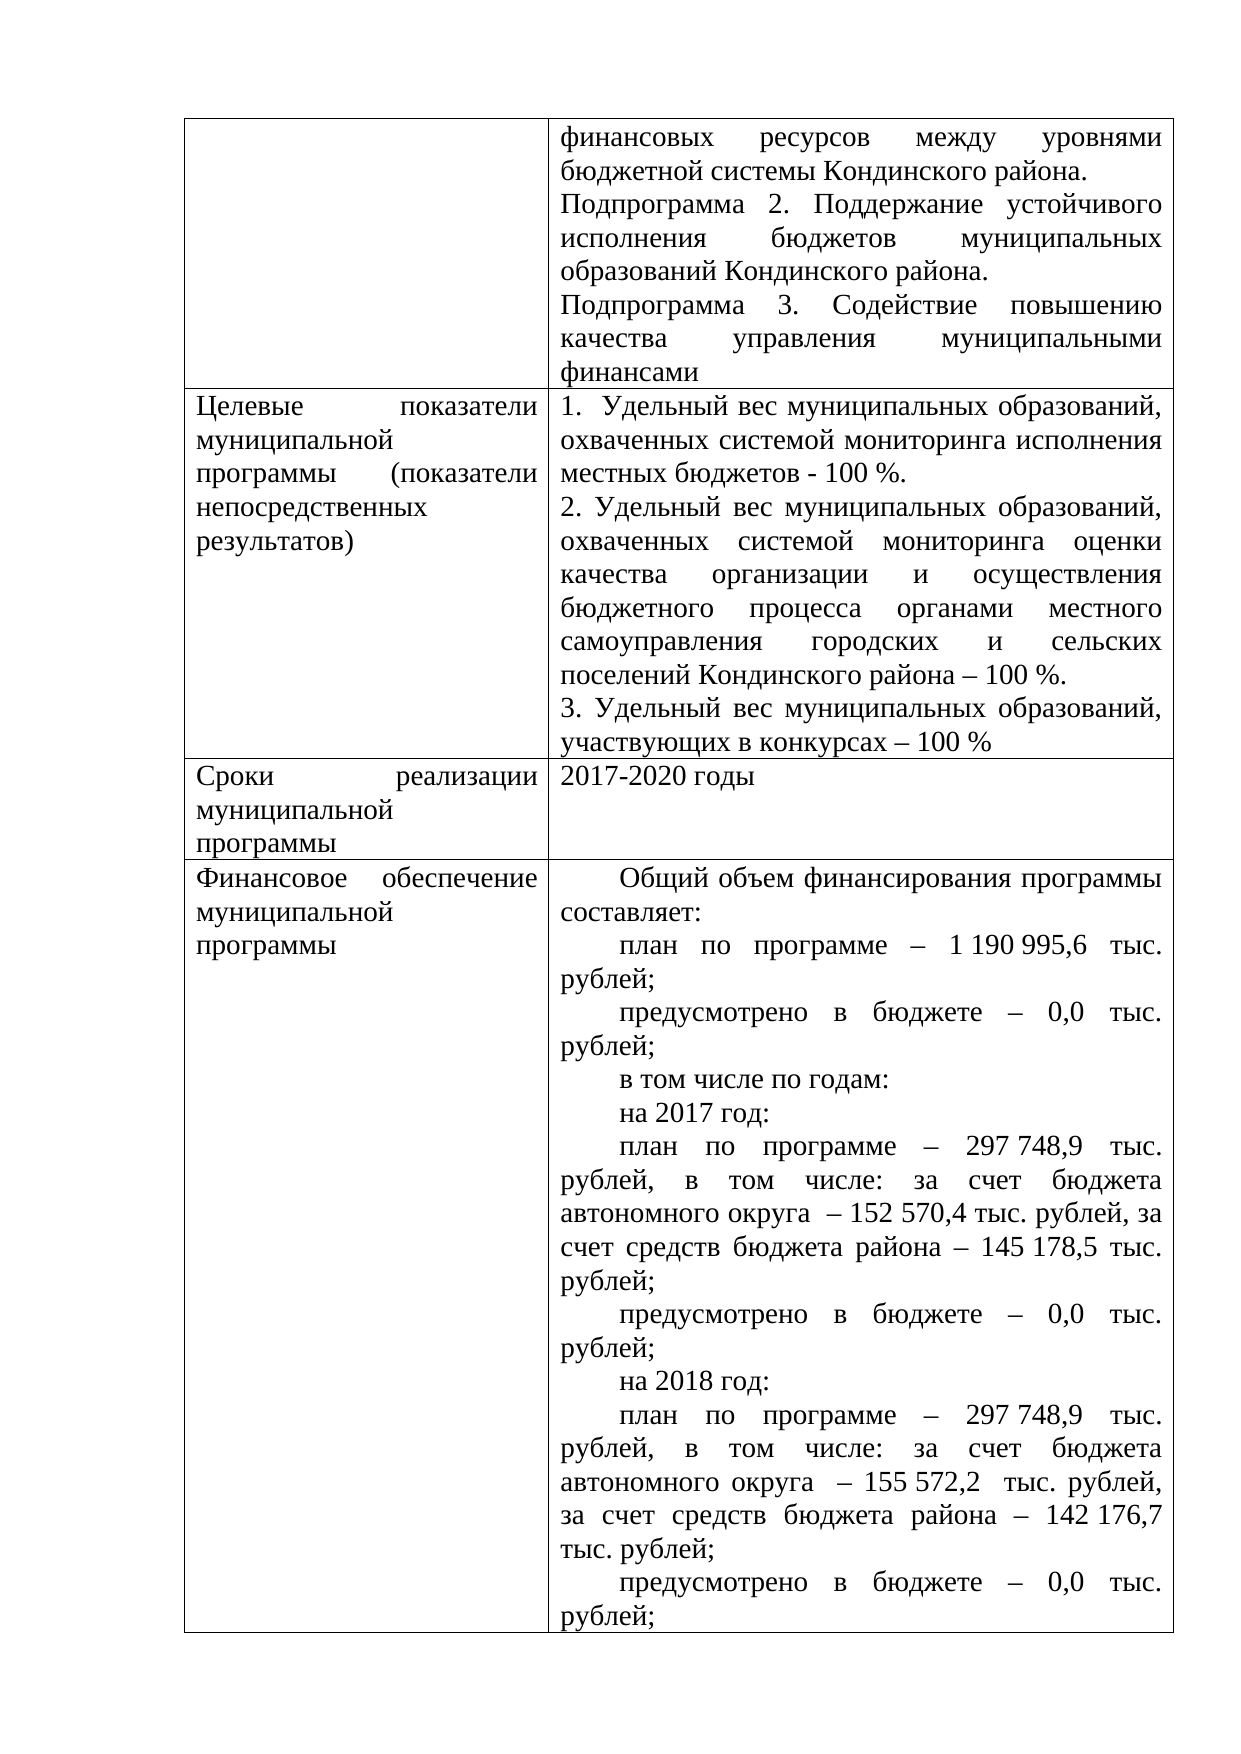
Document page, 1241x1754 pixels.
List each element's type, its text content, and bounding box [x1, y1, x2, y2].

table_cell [549, 119, 1173, 387]
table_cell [185, 119, 548, 387]
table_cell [549, 860, 1173, 1632]
table_cell 1. Удельный вес муниципальных образований, охваченных системой мониторинга исполнения местных бюджетов - 100 %. 2. Удельный вес муниципальных образований, охваченных системой мониторинга оценки качества организации и осуществления бюджетного процесса органами местного самоуправления городских и сельских поселений Кондинского района – 100 %. 3. Удельный вес муниципальных образований, участвующих в конкурсах – 100 % [549, 389, 1173, 757]
table_cell 2017-2020 годы [549, 759, 1173, 859]
table_cell Сроки реализации муниципальной программы [185, 759, 548, 859]
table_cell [185, 860, 548, 1632]
table_cell Целевые показатели муниципальной программы (показатели непосредственных результатов) [185, 389, 548, 757]
